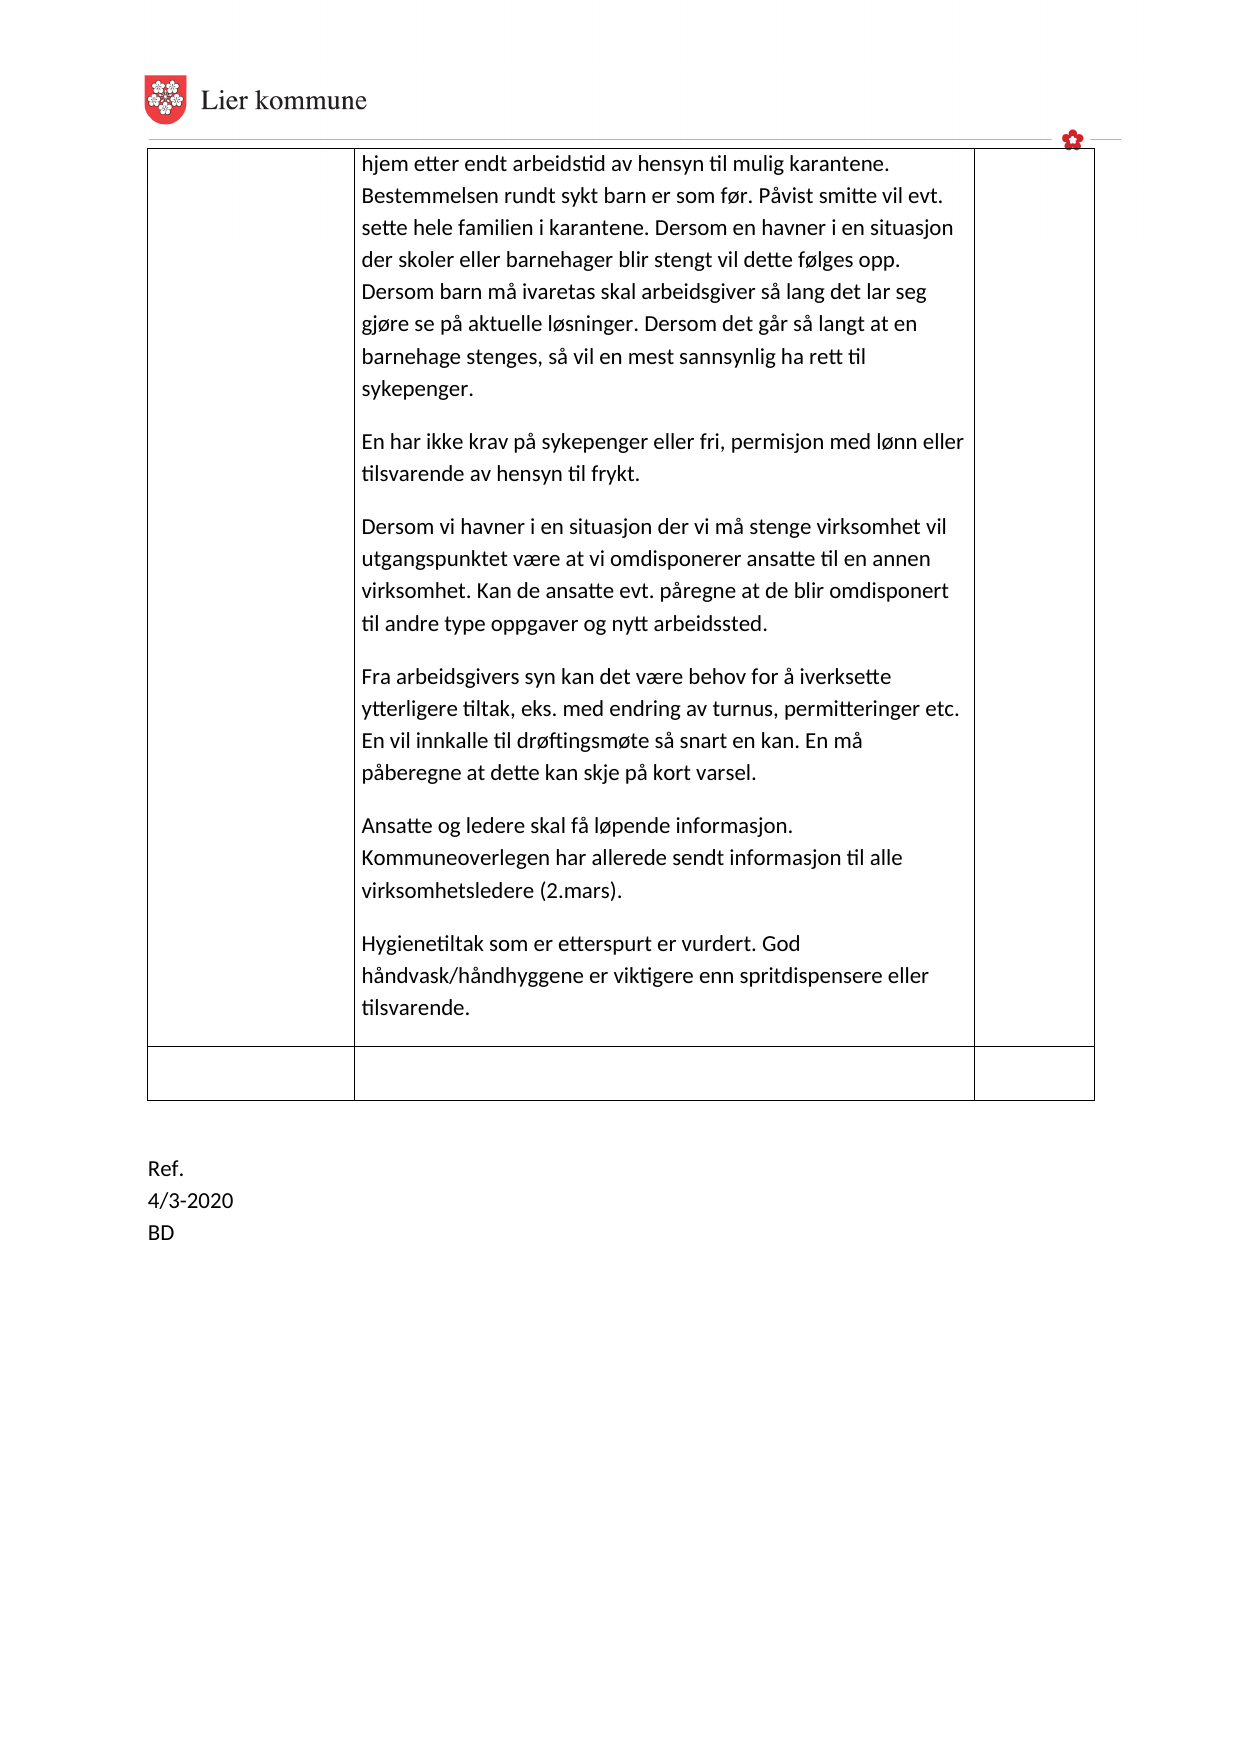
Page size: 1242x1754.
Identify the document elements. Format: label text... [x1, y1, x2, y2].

picture [56, 0, 1217, 244]
table_cell [975, 149, 1094, 1046]
table_cell HR [148, 149, 354, 1046]
text BD [148, 1218, 1094, 1246]
table_cell [148, 1047, 354, 1099]
table_cell [975, 1047, 1094, 1099]
text Ref. [148, 1154, 1094, 1182]
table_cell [355, 149, 974, 1046]
table_cell [355, 1047, 974, 1099]
text 4/3-2020 [148, 1186, 1094, 1214]
